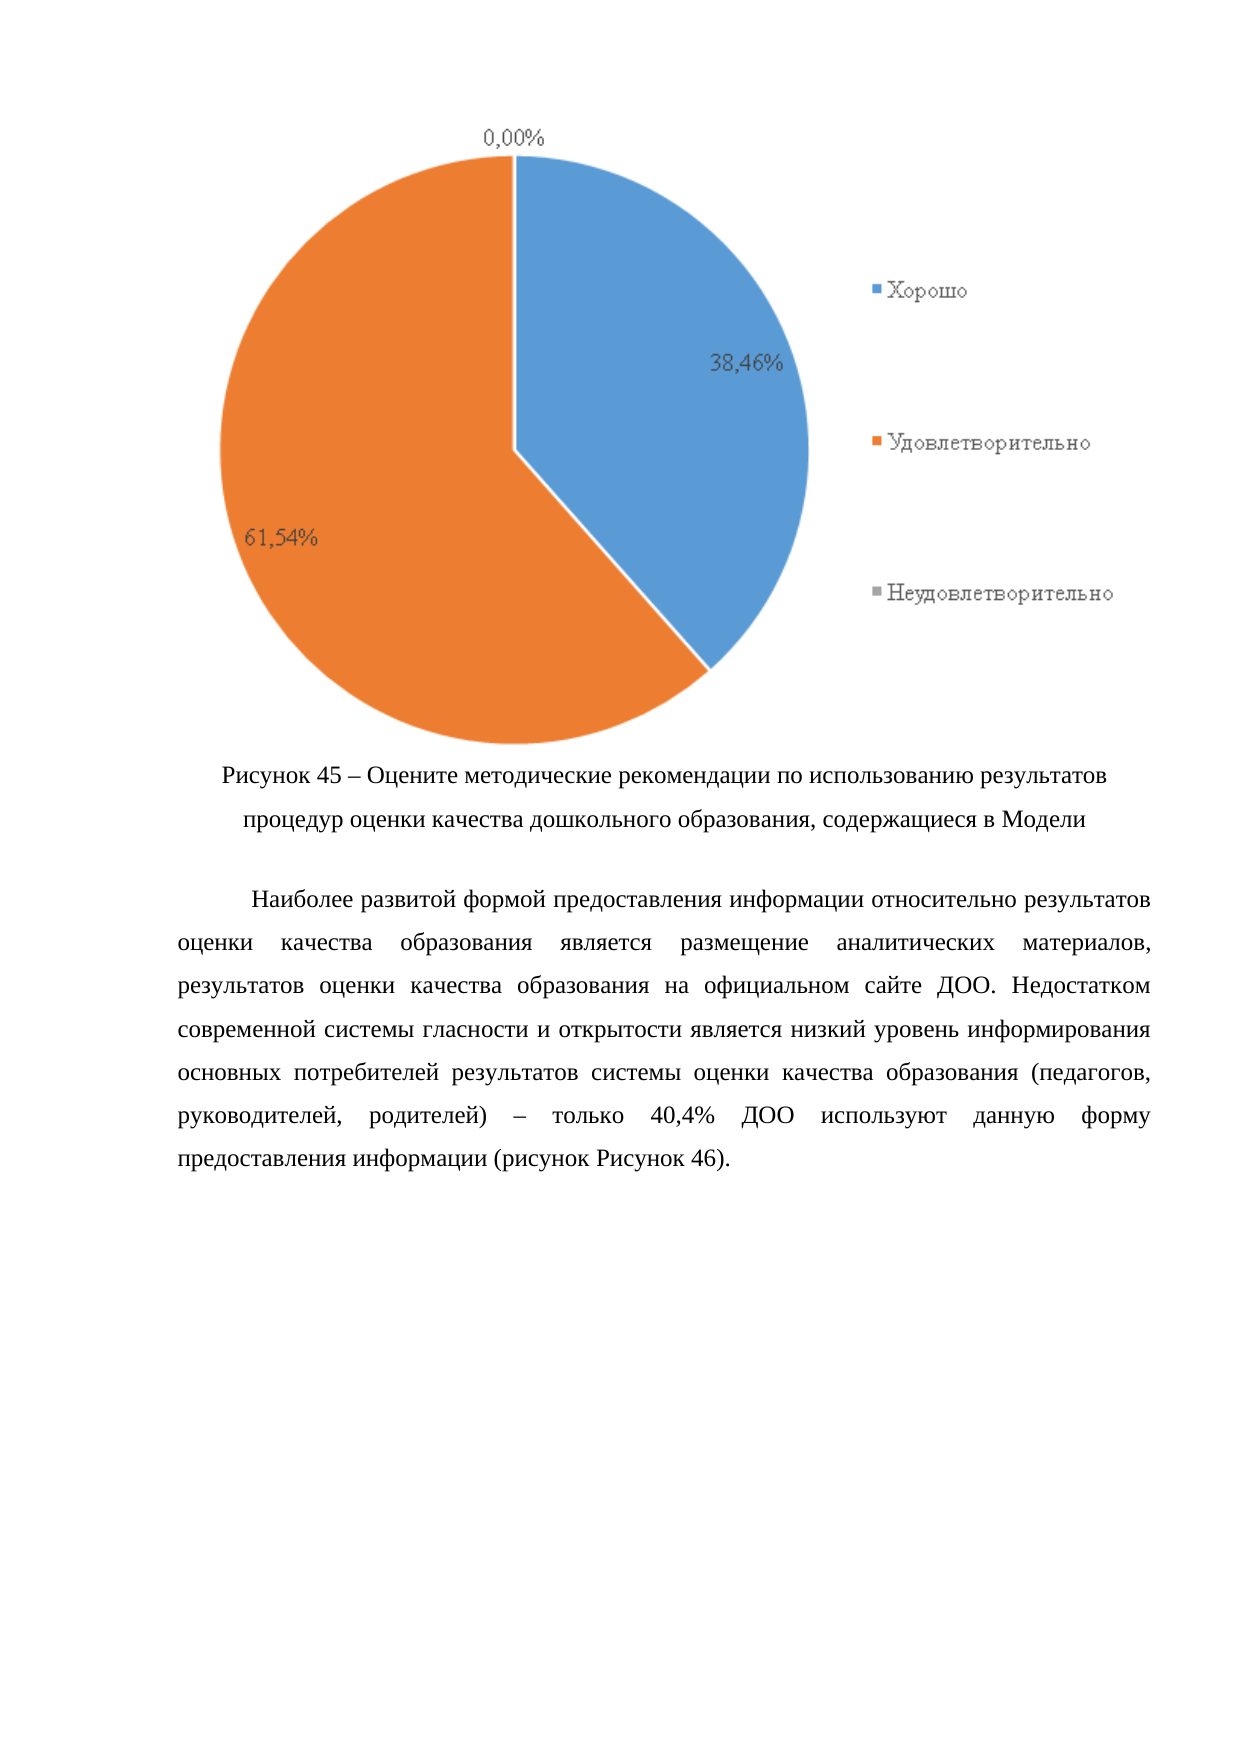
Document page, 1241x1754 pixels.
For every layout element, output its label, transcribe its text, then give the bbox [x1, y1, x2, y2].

picture [211, 118, 1118, 747]
text Наиболее развитой формой предоставления информации относительно результатов оценки качества образования является размещение аналитических материалов, результатов оценки качества образования на официальном сайте ДОО. Недостатком современной системы гласности и открытости является низкий уровень информирования основных потребителей результатов системы оценки качества образования (педагогов, руководителей, родителей) – только 40,4% ДОО используют данную форму предоставления информации (рисунок 48). [177, 884, 1152, 1172]
list – Оцените методические рекомендации по использованию результатов процедур оценки качества дошкольного образования, содержащиеся в Модели [177, 761, 1152, 832]
